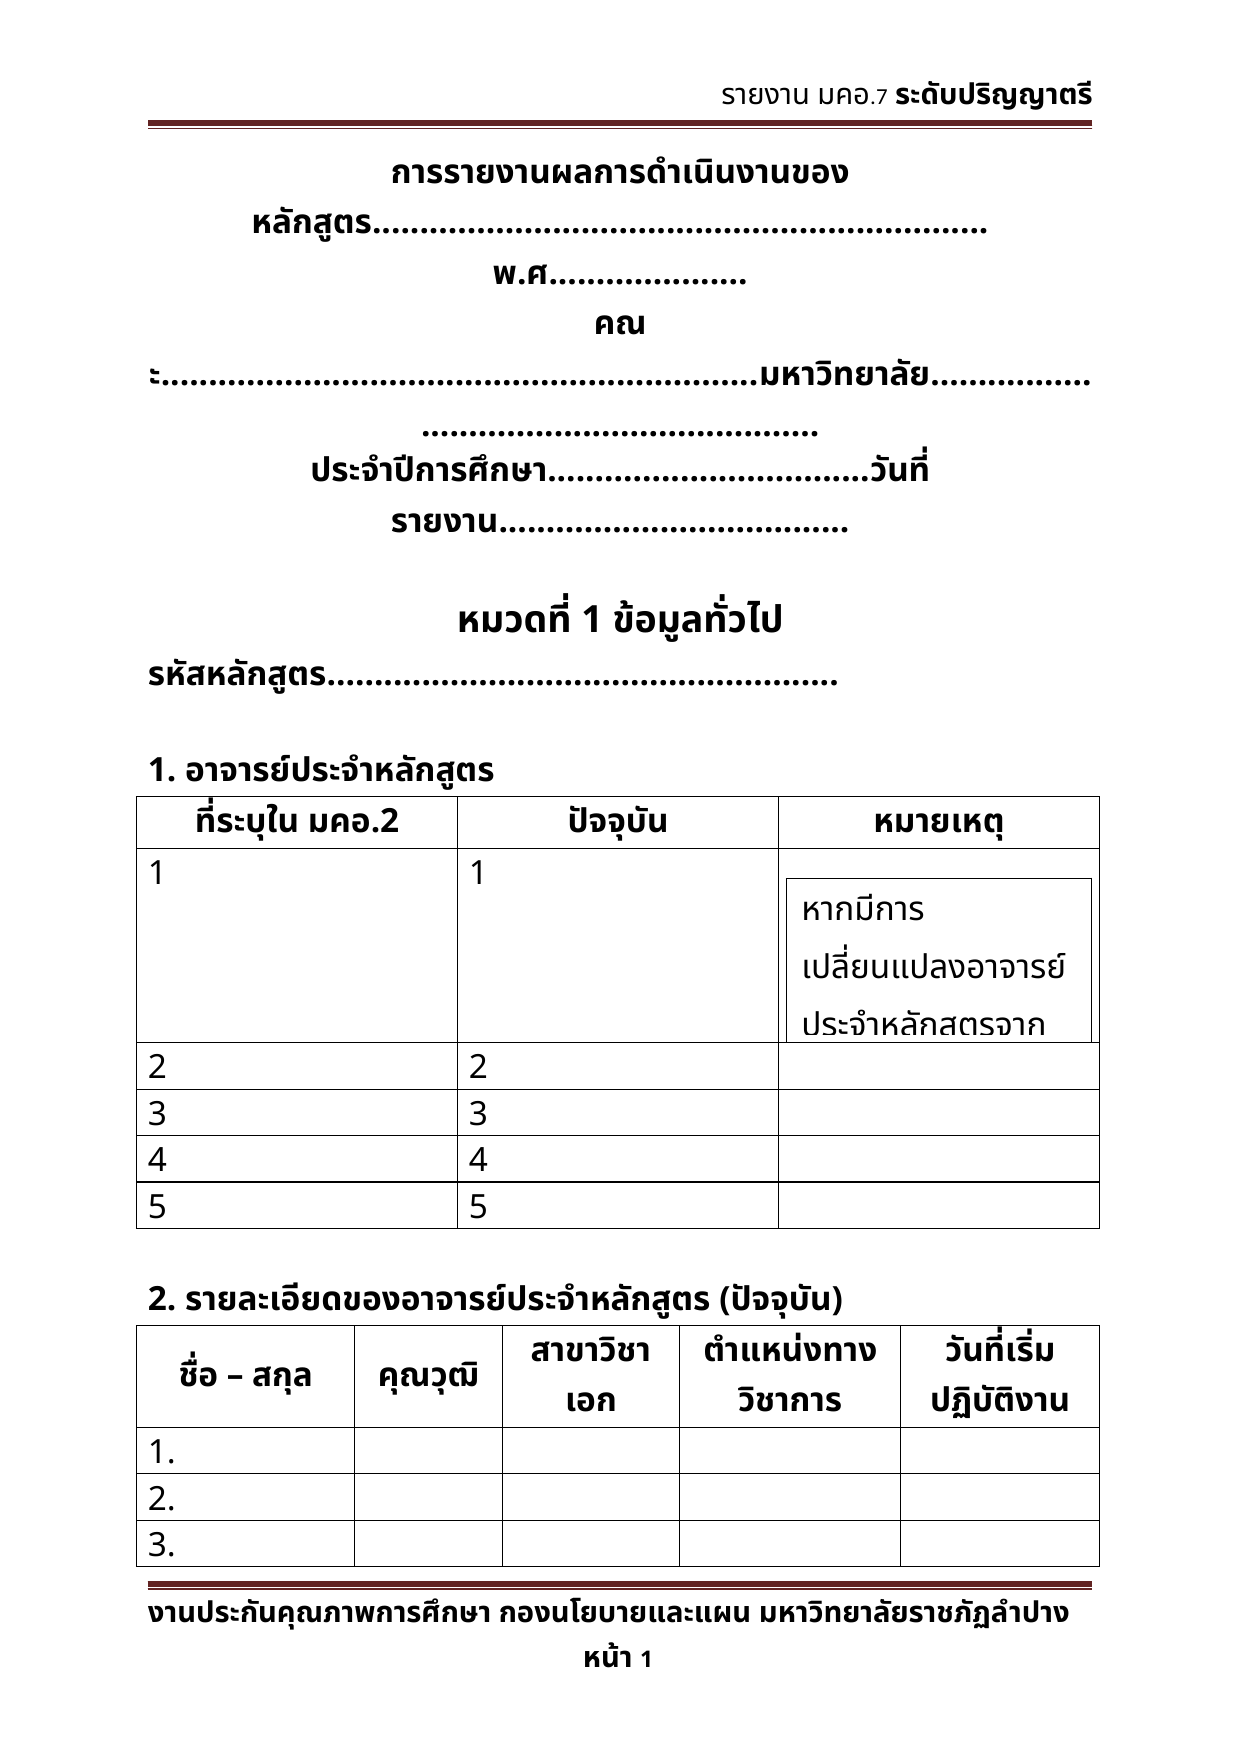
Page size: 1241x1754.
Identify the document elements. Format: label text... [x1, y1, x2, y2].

text 2. รายละเอียดของอาจารย์ประจำหลักสูตร (ปัจจุบัน) [148, 1274, 1092, 1325]
table_cell [779, 849, 1099, 1042]
table_cell [680, 1428, 900, 1473]
table_cell [901, 1521, 1099, 1566]
text รหัสหลักสูตร...................................................... [148, 649, 1092, 700]
table_cell 2. [137, 1474, 354, 1520]
table_cell [779, 1183, 1099, 1228]
table_cell [779, 1090, 1099, 1135]
table_cell [503, 1521, 679, 1566]
text หมวดที่ 1 ข้อมูลทั่วไป [148, 592, 1092, 649]
table_cell [680, 1474, 900, 1520]
table_header สาขาวิชาเอก [503, 1326, 679, 1427]
table_cell 2 [458, 1043, 778, 1088]
text คณะ...............................................................มหาวิทยาลัย........................................................... [148, 299, 1092, 446]
table_cell 2 [137, 1043, 457, 1088]
table_header ตำแหน่งทางวิชาการ [680, 1326, 900, 1427]
table_cell 3. [137, 1521, 354, 1566]
table_header คุณวุฒิ [355, 1326, 502, 1427]
table_cell [503, 1428, 679, 1473]
table_cell [355, 1521, 502, 1566]
table_cell 5 [458, 1183, 778, 1228]
table_cell [901, 1428, 1099, 1473]
table_cell 3 [458, 1090, 778, 1135]
table_cell [355, 1474, 502, 1520]
table_cell 5 [137, 1183, 457, 1228]
table_cell 1 [458, 849, 778, 1042]
table_cell 3 [137, 1090, 457, 1135]
table_cell [680, 1521, 900, 1566]
table_cell [901, 1474, 1099, 1520]
text การรายงานผลการดำเนินงานของหลักสูตร................................................................. พ.ศ..................... [148, 148, 1092, 299]
table_cell [779, 1136, 1099, 1181]
table_header วันที่เริ่มปฏิบัติงาน [901, 1326, 1099, 1427]
table_header หมายเหตุ [779, 797, 1099, 848]
table_cell 1. [137, 1428, 354, 1473]
table_cell 4 [458, 1136, 778, 1181]
table_header ปัจจุบัน [458, 797, 778, 848]
text ประจำปีการศึกษา..................................วันที่รายงาน..................................... [148, 446, 1092, 547]
table_cell [779, 1043, 1099, 1088]
text 1. อาจารย์ประจำหลักสูตร [148, 746, 1092, 796]
table_cell 4 [137, 1136, 457, 1181]
table_header ชื่อ – สกุล [137, 1326, 354, 1427]
table_header ที่ระบุใน มคอ.2 [137, 797, 457, 848]
table_cell 1 [137, 849, 457, 1042]
table_cell [355, 1428, 502, 1473]
table_cell [503, 1474, 679, 1520]
